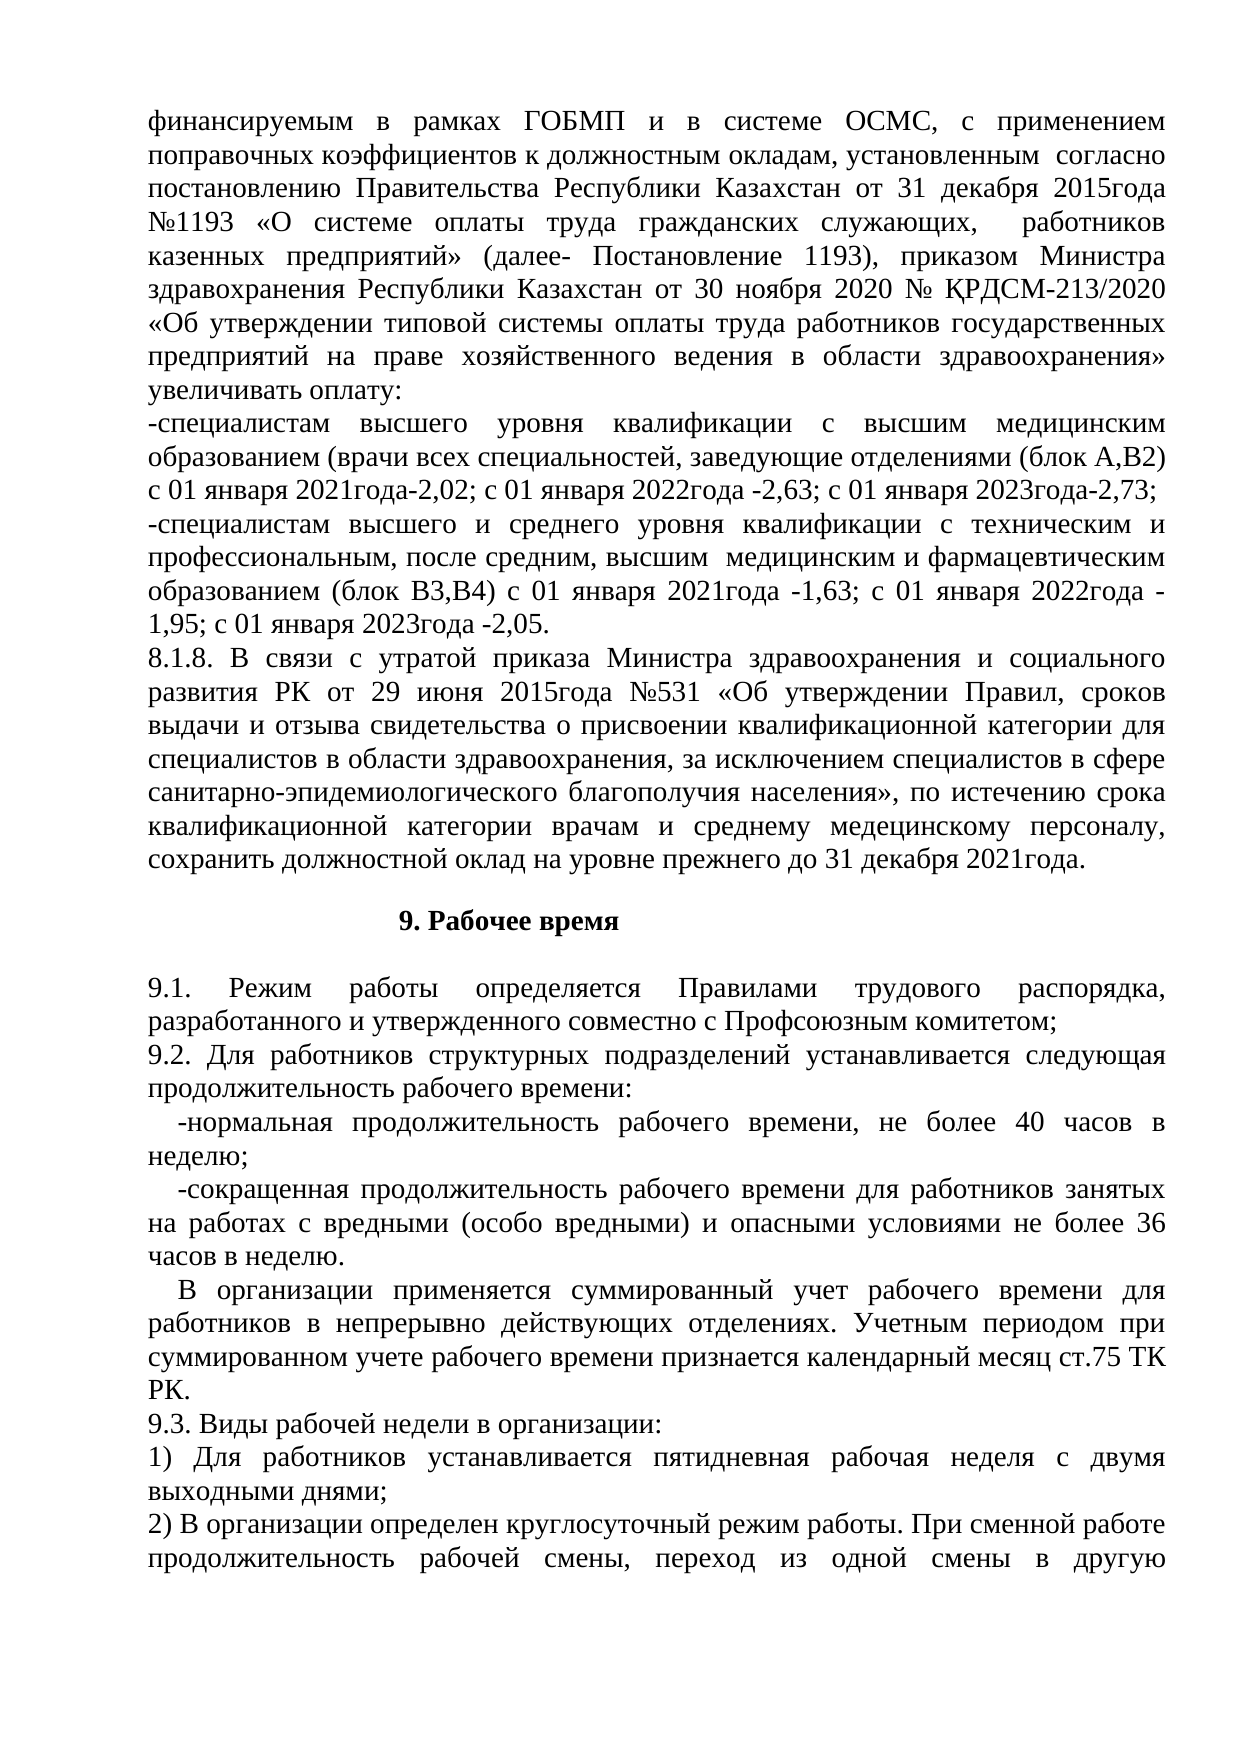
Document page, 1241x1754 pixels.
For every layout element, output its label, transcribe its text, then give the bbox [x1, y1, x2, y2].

text 9.2. Для работников структурных подразделений устанавливается следующая продолжительность рабочего времени: [148, 1037, 1167, 1104]
text 9.1. Режим работы определяется Правилами трудового распорядка, разработанного и утвержденного совместно с Профсоюзным комитетом; [148, 970, 1167, 1037]
text -специалистам высшего уровня квалификации с высшим медицинским образованием (врачи всех специальностей, заведующие отделениями (блок А,В2) с 01 января 2021года-2,02; с 01 января 2022года -2,63; с 01 января 2023года-2,73; [148, 405, 1167, 506]
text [148, 103, 1167, 405]
text 1) Для работников устанавливается пятидневная рабочая неделя с двумя выходными днями; [148, 1439, 1167, 1507]
text 8.1.8. В связи с утратой приказа Министра здравоохранения и социального развития РК от 29 июня 2015года №531 «Об утверждении Правил, сроков выдачи и отзыва свидетельства о присвоении квалификационной категории для специалистов в области здравоохранения, за исключением специалистов в сфере санитарно-эпидемиологического благополучия населения», по истечению срока квалификационной категории врачам и среднему медецинскому персоналу, сохранить должностной оклад на уровне прежнего до 31 декабря 2021года. [148, 640, 1167, 875]
text -специалистам высшего и среднего уровня квалификации с техническим и профессиональным, после средним, высшим медицинским и фармацевтическим образованием (блок В3,В4) с 01 января 2021года -1,63; с 01 января 2022года -1,95; с 01 января 2023года -2,05. [148, 506, 1167, 640]
text В организации применяется суммированный учет рабочего времени для работников в непрерывно действующих отделениях. Учетным периодом при суммированном учете рабочего времени признается календарный месяц ст.75 ТК РК. [148, 1272, 1167, 1406]
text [148, 1507, 1167, 1574]
text 9. Рабочее время [295, 903, 1167, 936]
text -нормальная продолжительность рабочего времени, не более 40 часов в неделю; [148, 1104, 1167, 1171]
text 9.3. Виды рабочей недели в организации: [148, 1406, 1167, 1439]
text -сокращенная продолжительность рабочего времени для работников занятых на работах с вредными (особо вредными) и опасными условиями не более 36 часов в неделю. [148, 1171, 1167, 1272]
